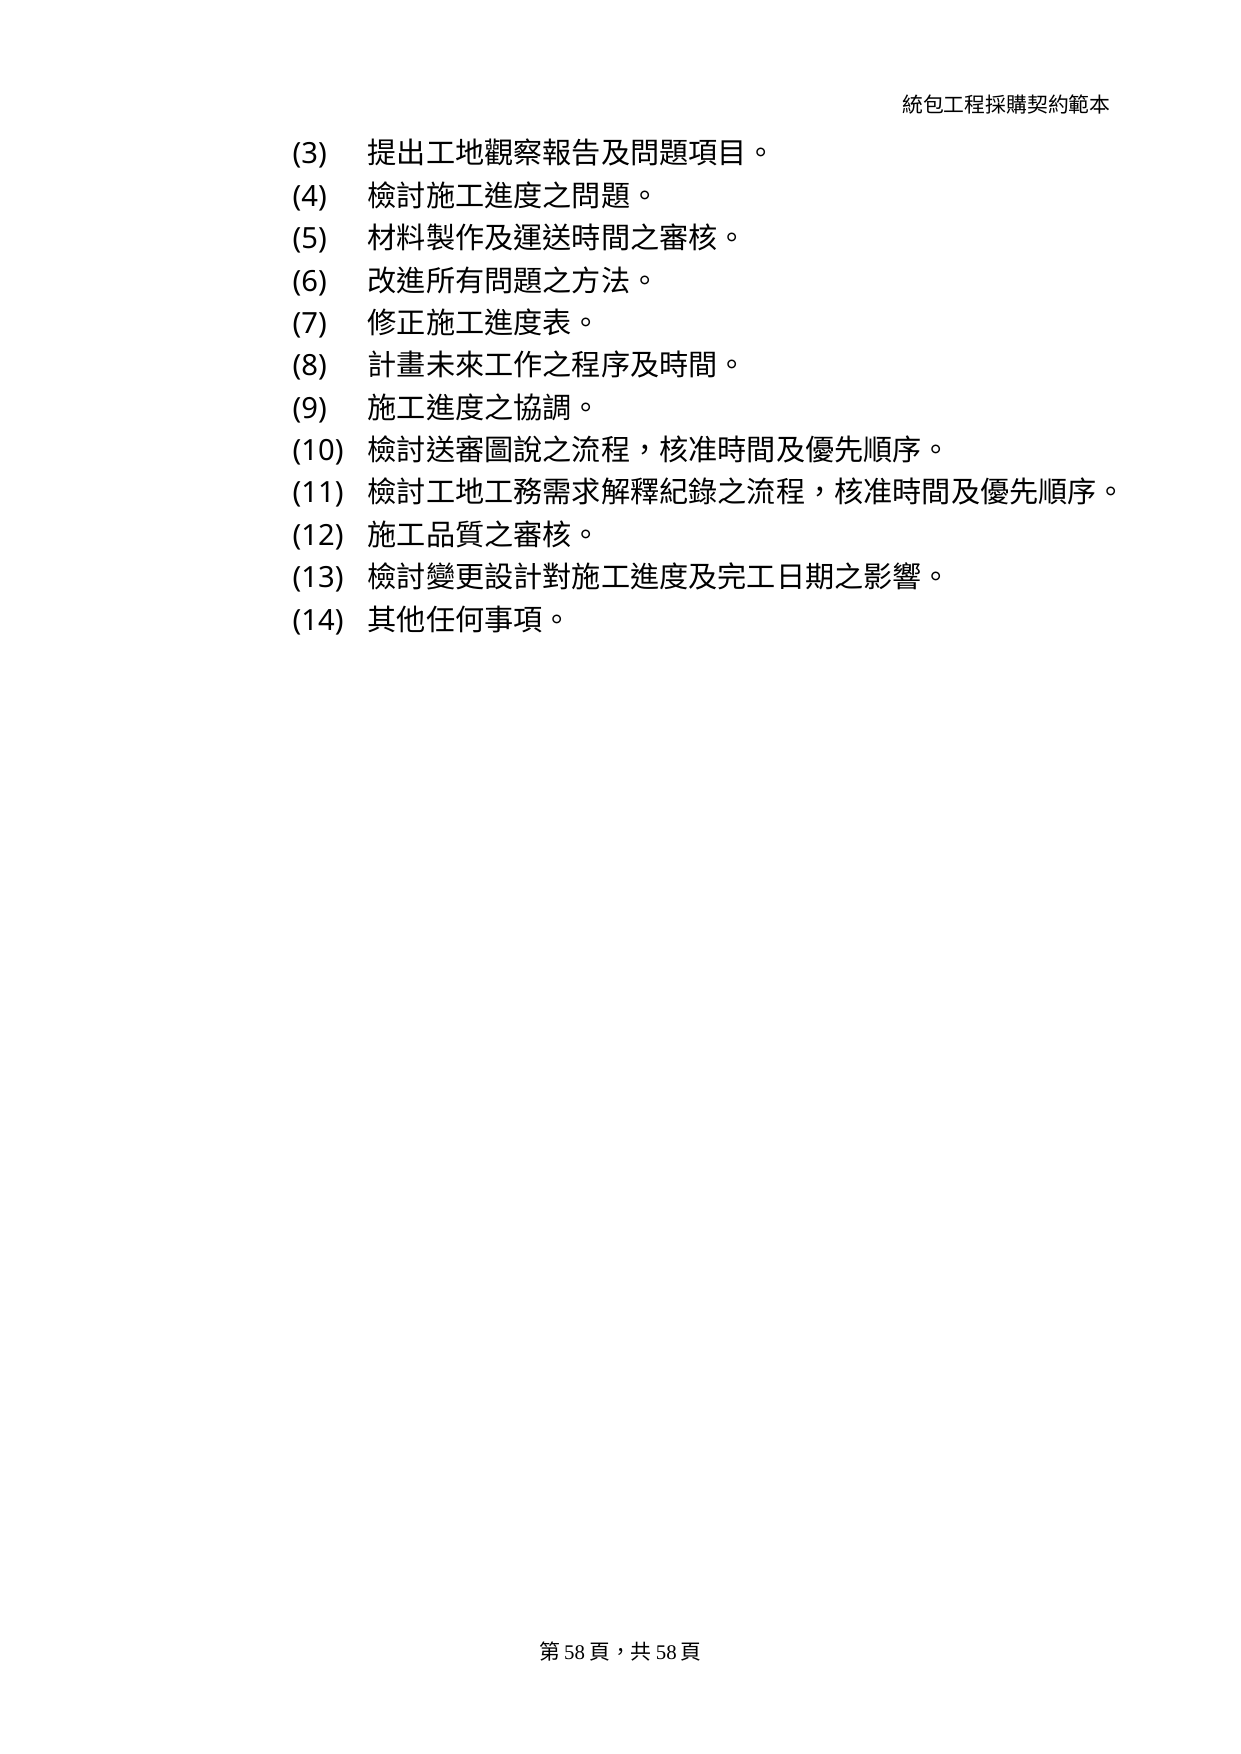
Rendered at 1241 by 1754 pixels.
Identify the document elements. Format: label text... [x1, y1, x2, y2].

list 計畫未來工作之程序及時間。 [292, 342, 1110, 384]
list 施工品質之審核。 [292, 511, 1110, 554]
list 檢討施工進度之問題。 [292, 172, 1110, 215]
list 檢討送審圖說之流程，核准時間及優先順序。 [292, 427, 1110, 469]
list 材料製作及運送時間之審核。 [292, 215, 1110, 257]
list 改進所有問題之方法。 [292, 257, 1110, 299]
list 提出工地觀察報告及問題項目。 [292, 130, 1110, 172]
list 檢討變更設計對施工進度及完工日期之影響。 [292, 554, 1110, 596]
list 修正施工進度表。 [292, 299, 1110, 342]
list 其他任何事項。 [292, 596, 1110, 639]
list 施工進度之協調。 [292, 384, 1110, 427]
list 檢討工地工務需求解釋紀錄之流程，核准時間及優先順序。 [292, 469, 1110, 511]
